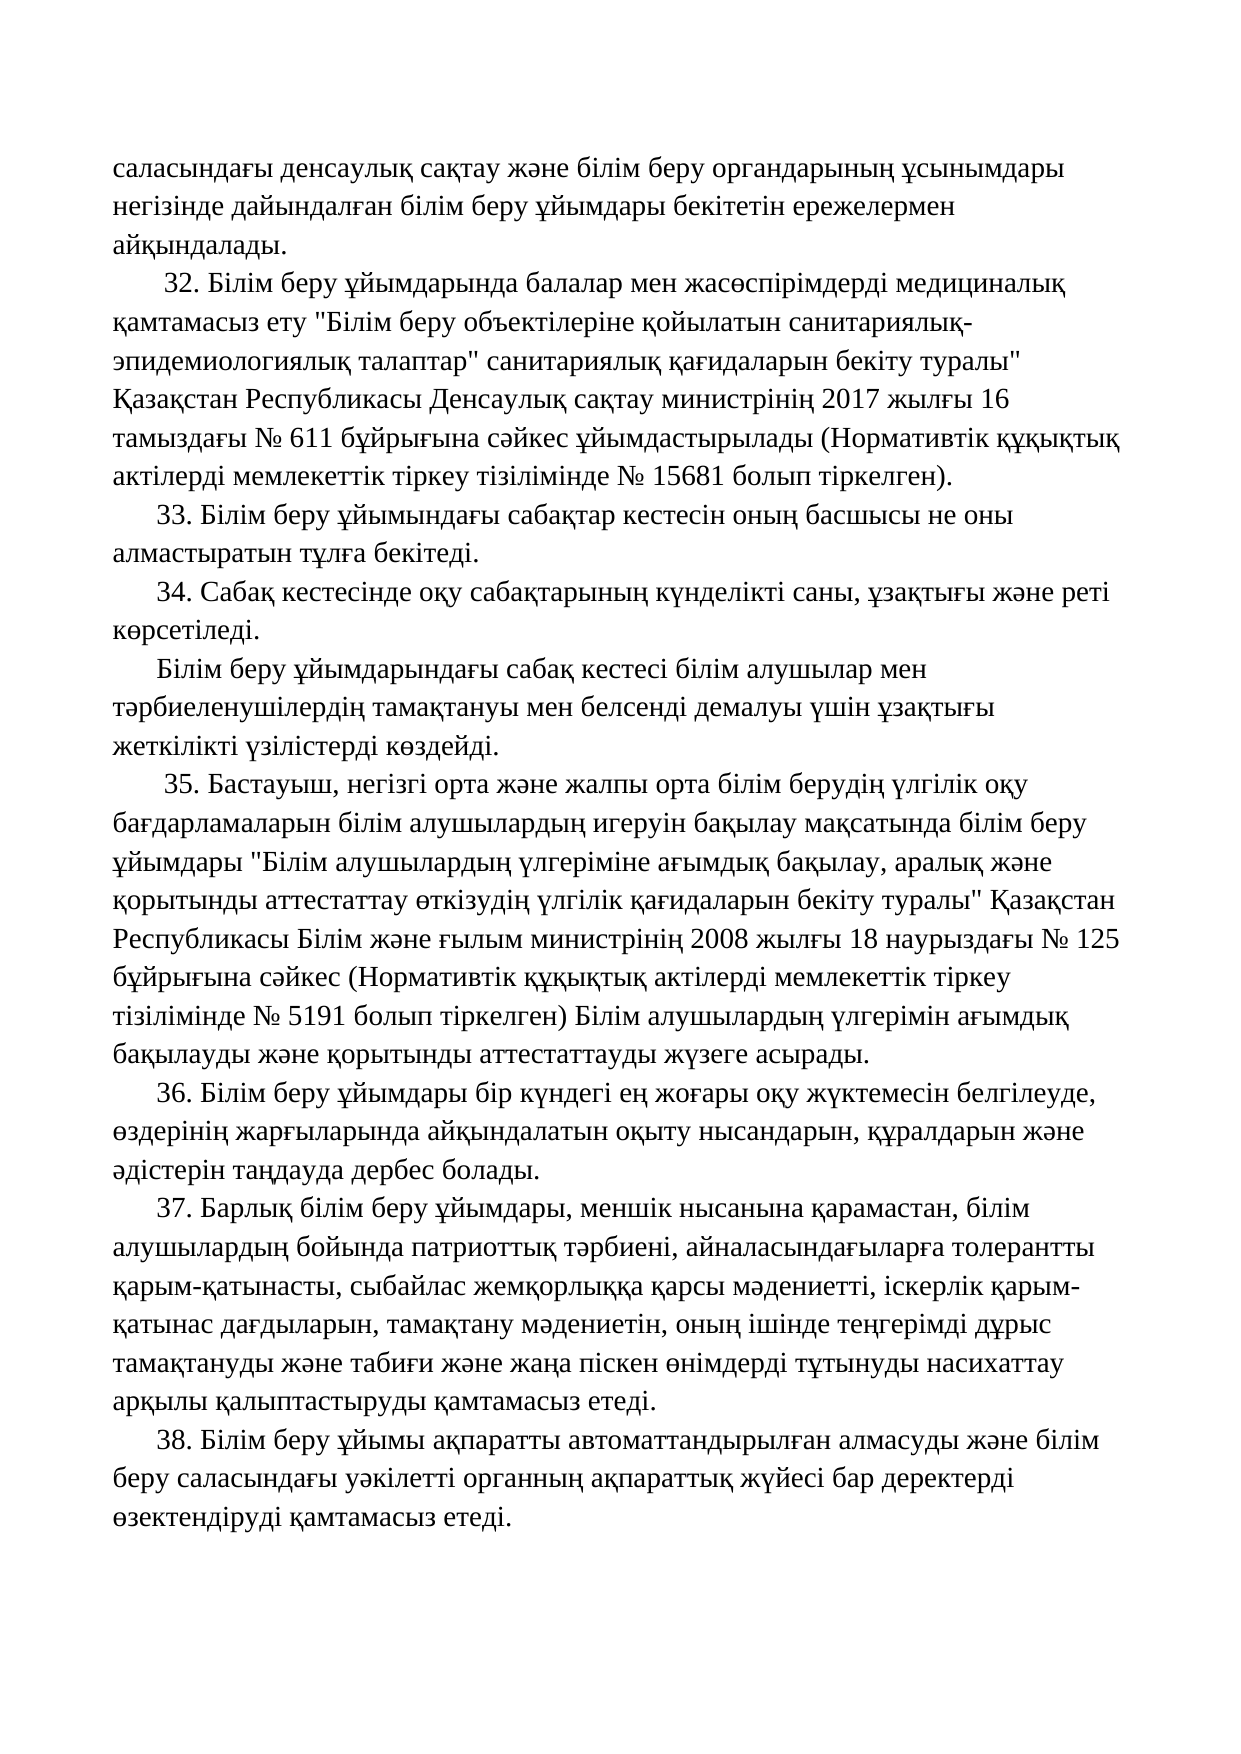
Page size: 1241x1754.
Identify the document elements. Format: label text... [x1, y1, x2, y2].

text 35. Бастауыш, негізгі орта және жалпы орта білім берудің үлгілік оқу бағдарламаларын білім алушылардың игеруін бақылау мақсатында білім беру ұйымдары "Білім алушылардың үлгеріміне ағымдық бақылау, аралық және қорытынды аттестаттау өткізудің үлгілік қағидаларын бекіту туралы" Қазақстан Республикасы Білім және ғылым министрінің 2008 жылғы 18 наурыздағы № 125 бұйрығына сәйкес (Нормативтік құқықтық актілерді мемлекеттік тіркеу тізілімінде № 5191 болып тіркелген) Білім алушылардың үлгерімін ағымдық бақылауды және қорытынды аттестаттауды жүзеге асырады. [112, 767, 1128, 1070]
text 32. Білім беру ұйымдарында балалар мен жасөспірімдерді медициналық қамтамасыз ету "Білім беру объектілеріне қойылатын санитариялық-эпидемиологиялық талаптар" санитариялық қағидаларын бекіту туралы" Қазақстан Республикасы Денсаулық сақтау министрінің 2017 жылғы 16 тамыздағы № 611 бұйрығына сәйкес ұйымдастырылады (Нормативтік құқықтық актілерді мемлекеттік тіркеу тізілімінде № 15681 болып тіркелген). [112, 266, 1128, 492]
text Білім беру ұйымдарындағы сабақ кестесі білім алушылар мен тәрбиеленушілердің тамақтануы мен белсенді демалуы үшін ұзақтығы жеткілікті үзілістерді көздейді. [112, 651, 1128, 762]
text 36. Білім беру ұйымдары бір күндегі ең жоғары оқу жүктемесін белгілеуде, өздерінің жарғыларында айқындалатын оқыту нысандарын, құралдарын және әдістерін таңдауда дербес болады. [112, 1075, 1128, 1186]
text 37. Барлық білім беру ұйымдары, меншік нысанына қарамастан, білім алушылардың бойында патриоттық тәрбиені, айналасындағыларға толерантты қарым-қатынасты, сыбайлас жемқорлыққа қарсы мәдениетті, іскерлік қарым-қатынас дағдыларын, тамақтану мәдениетін, оның ішінде теңгерімді дұрыс тамақтануды және табиғи және жаңа піскен өнімдерді тұтынуды насихаттау арқылы қалыптастыруды қамтамасыз етеді. [112, 1191, 1128, 1417]
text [112, 150, 1128, 261]
text 38. Білім беру ұйымы ақпаратты автоматтандырылған алмасуды және білім беру саласындағы уәкілетті органның ақпараттық жүйесі бар деректерді өзектендіруді қамтамасыз етеді. [112, 1422, 1128, 1532]
text 34. Сабақ кестесінде оқу сабақтарының күнделікті саны, ұзақтығы және реті көрсетіледі. [112, 574, 1128, 646]
text 33. Білім беру ұйымындағы сабақтар кестесін оның басшысы не оны алмастыратын тұлға бекітеді. [112, 497, 1128, 569]
